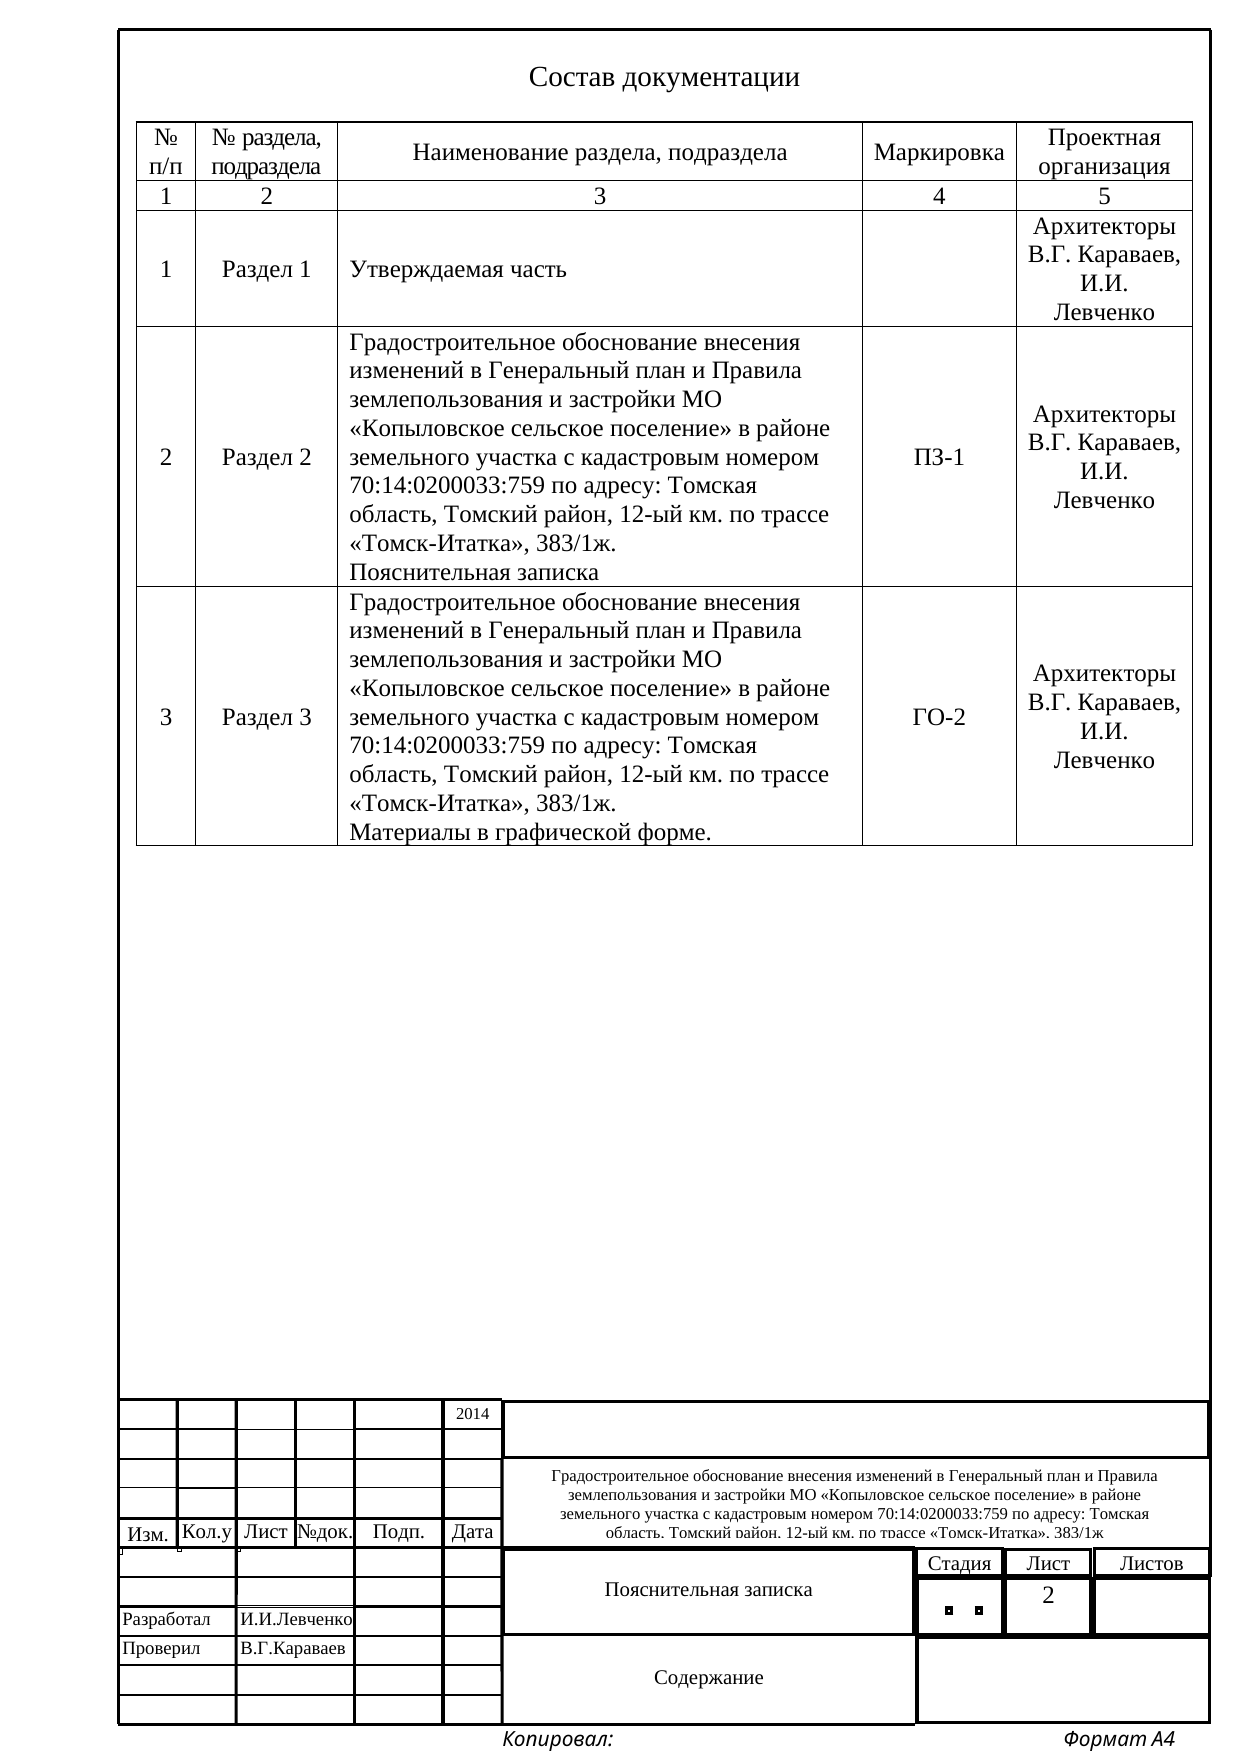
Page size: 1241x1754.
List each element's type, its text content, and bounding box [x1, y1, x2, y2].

table_cell 4 [863, 181, 1016, 210]
table_cell Раздел 1 [196, 211, 337, 326]
table_cell ПЗ-1 [863, 327, 1016, 586]
table_cell Архитекторы В.Г. Караваев, И.И. Левченко [1017, 211, 1192, 326]
table_header Проектная организация [1017, 123, 1192, 180]
table_cell 2 [137, 327, 195, 586]
table_cell Градостроительное обоснование внесения изменений в Генеральный план и Правила землепользования и застройки МО «Копыловское сельское поселение» в районе земельного участка с кадастровым номером 70:14:0200033:759 по адресу: Томская область, Томский район, 12-ый км. по трассе «Томск-Итатка», 383/1ж. Пояснительная записка [338, 327, 862, 586]
table_cell [863, 211, 1016, 326]
table_cell Архитекторы В.Г. Караваев, И.И. Левченко [1017, 587, 1192, 845]
table_cell 3 [338, 181, 862, 210]
table_cell Градостроительное обоснование внесения изменений в Генеральный план и Правила землепользования и застройки МО «Копыловское сельское поселение» в районе земельного участка с кадастровым номером 70:14:0200033:759 по адресу: Томская область, Томский район, 12-ый км. по трассе «Томск-Итатка», 383/1ж. Материалы в графической форме. [338, 587, 862, 845]
table_cell Раздел 3 [196, 587, 337, 845]
text Состав документации [148, 59, 1181, 93]
table_header Маркировка [863, 123, 1016, 180]
table_cell Раздел 2 [196, 327, 337, 586]
table_header № раздела, подраздела [196, 123, 337, 180]
table_cell 1 [137, 181, 195, 210]
table_cell Утверждаемая часть [338, 211, 862, 326]
table_cell Архитекторы В.Г. Караваев, И.И. Левченко [1017, 327, 1192, 586]
table_header Наименование раздела, подраздела [338, 123, 862, 180]
table_cell 5 [1017, 181, 1192, 210]
table_header № п/п [137, 123, 195, 180]
table_cell 2 [196, 181, 337, 210]
table_cell 1 [137, 211, 195, 326]
table_cell ГО-2 [863, 587, 1016, 845]
table_cell 3 [137, 587, 195, 845]
